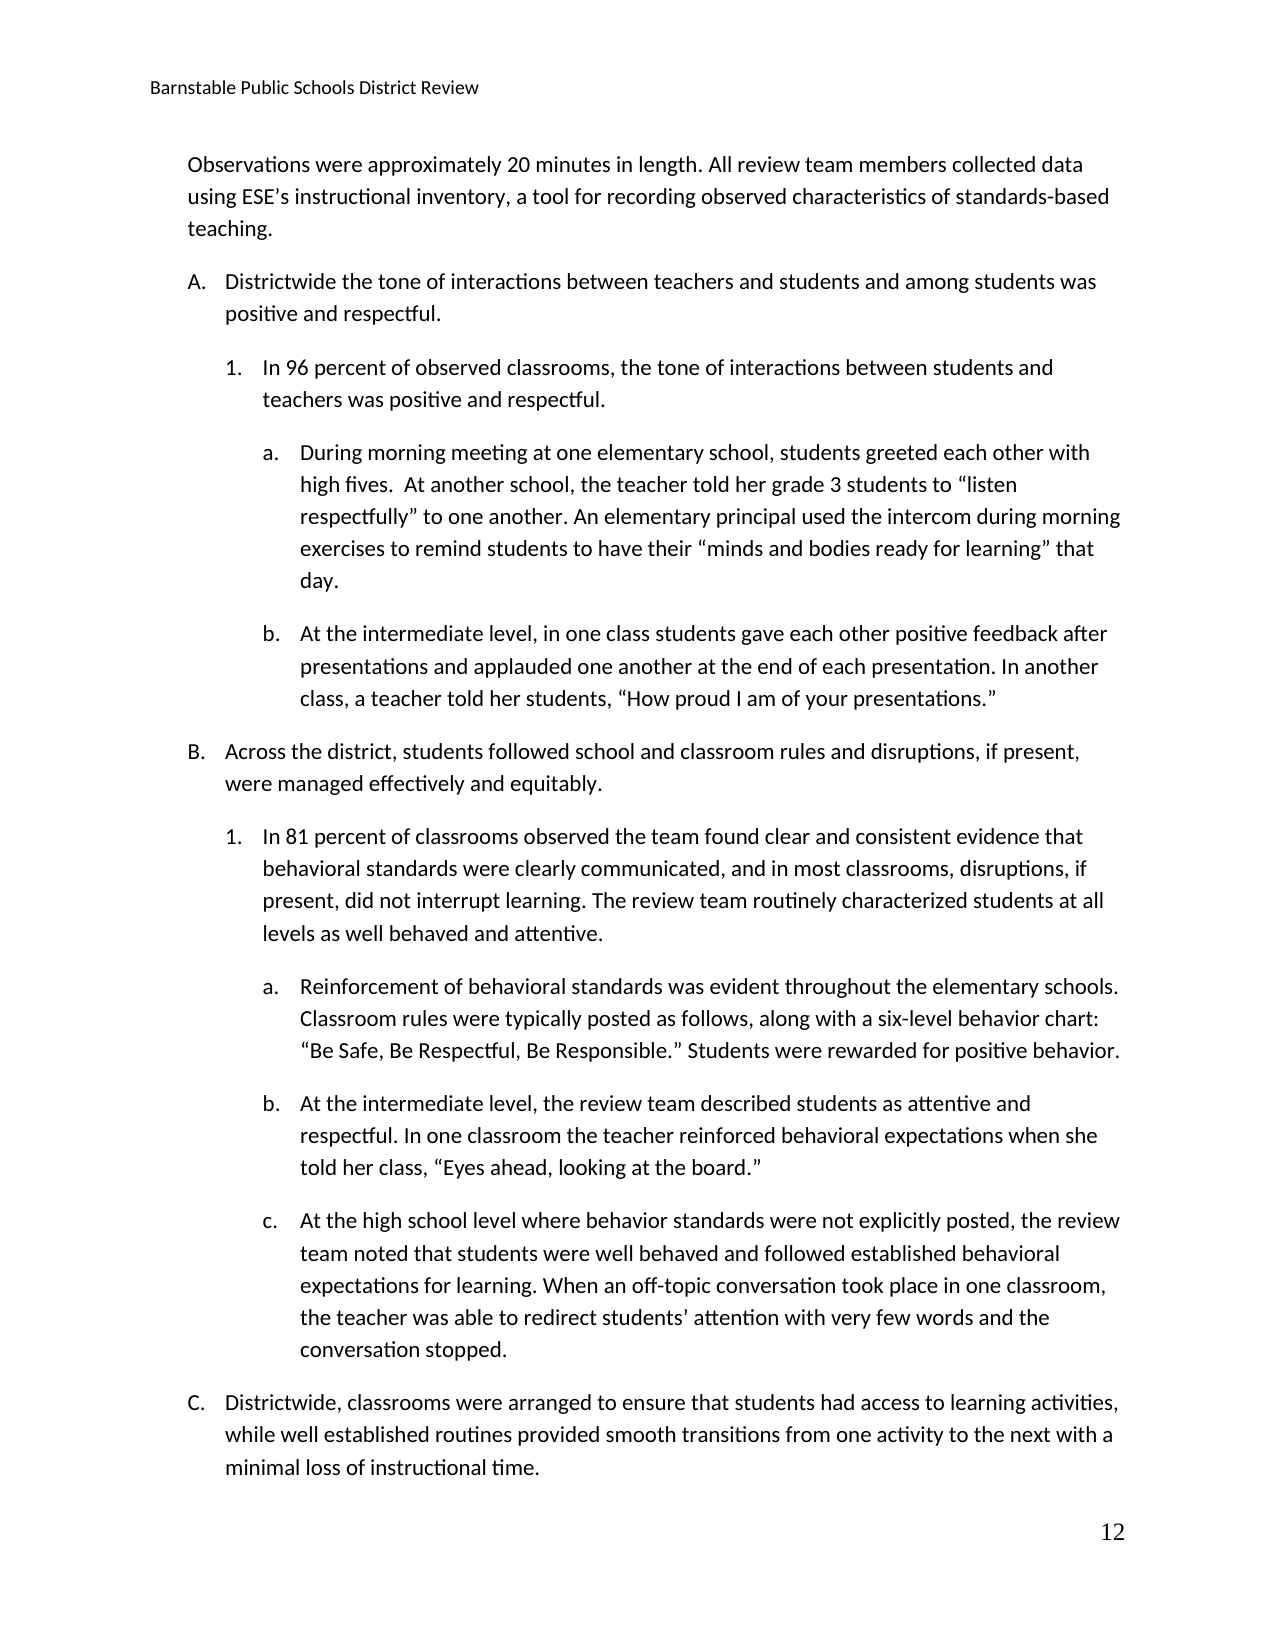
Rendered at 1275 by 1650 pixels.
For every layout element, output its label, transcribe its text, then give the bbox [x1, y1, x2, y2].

text b. At the intermediate level, in one class students gave each other positive feedback after presentations and applauded one another at the end of each presentation. In another class, a teacher told her students, “How proud I am of your presentations.” [262, 619, 1125, 712]
text B. Across the district, students followed school and classroom rules and disruptions, if present, were managed effectively and equitably. [150, 737, 1125, 797]
text A. Districtwide the tone of interactions between teachers and students and among students was positive and respectful. [150, 267, 1125, 328]
text 1. In 81 percent of classrooms observed the team found clear and consistent evidence that behavioral standards were clearly communicated, and in most classrooms, disruptions, if present, did not interrupt learning. The review team routinely characterized students at all levels as well behaved and attentive. [150, 822, 1125, 947]
text 1. In 96 percent of observed classrooms, the tone of interactions between students and teachers was positive and respectful. [150, 353, 1125, 413]
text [150, 150, 1125, 242]
text a. Reinforcement of behavioral standards was evident throughout the elementary schools. Classroom rules were typically posted as follows, along with a six-level behavior chart: “Be Safe, Be Respectful, Be Responsible.” Students were rewarded for positive behavior. [262, 972, 1125, 1064]
text b. At the intermediate level, the review team described students as attentive and respectful. In one classroom the teacher reinforced behavioral expectations when she told her class, “Eyes ahead, looking at the board.” [262, 1089, 1125, 1182]
text a. During morning meeting at one elementary school, students greeted each other with high fives. At another school, the teacher told her grade 3 students to “listen respectfully” to one another. An elementary principal used the intercom during morning exercises to remind students to have their “minds and bodies ready for learning” that day. [262, 438, 1125, 594]
text C. Districtwide, classrooms were arranged to ensure that students had access to learning activities, while well established routines provided smooth transitions from one activity to the next with a minimal loss of instructional time. [150, 1388, 1125, 1481]
text c. At the high school level where behavior standards were not explicitly posted, the review team noted that students were well behaved and followed established behavioral expectations for learning. When an off-topic conversation took place in one classroom, the teacher was able to redirect students’ attention with very few words and the conversation stopped. [262, 1207, 1125, 1363]
